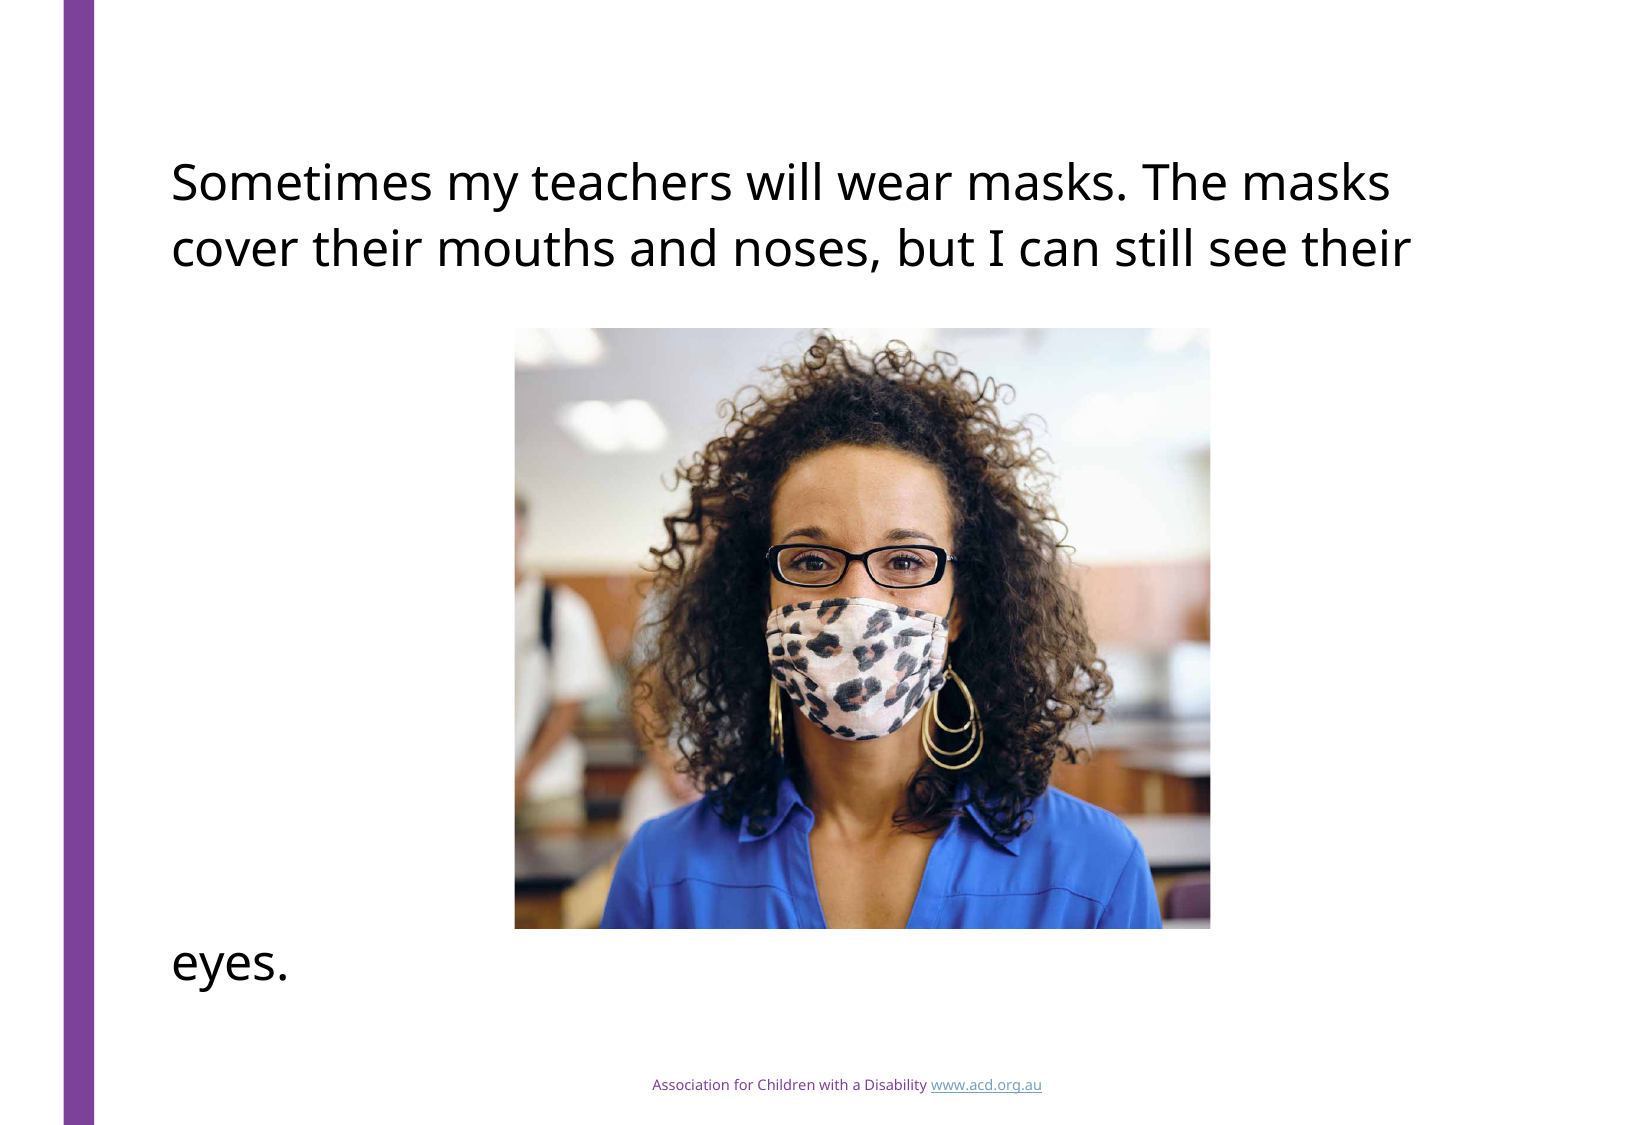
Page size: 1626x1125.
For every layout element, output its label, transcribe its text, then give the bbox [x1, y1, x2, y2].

picture [514, 328, 1211, 929]
